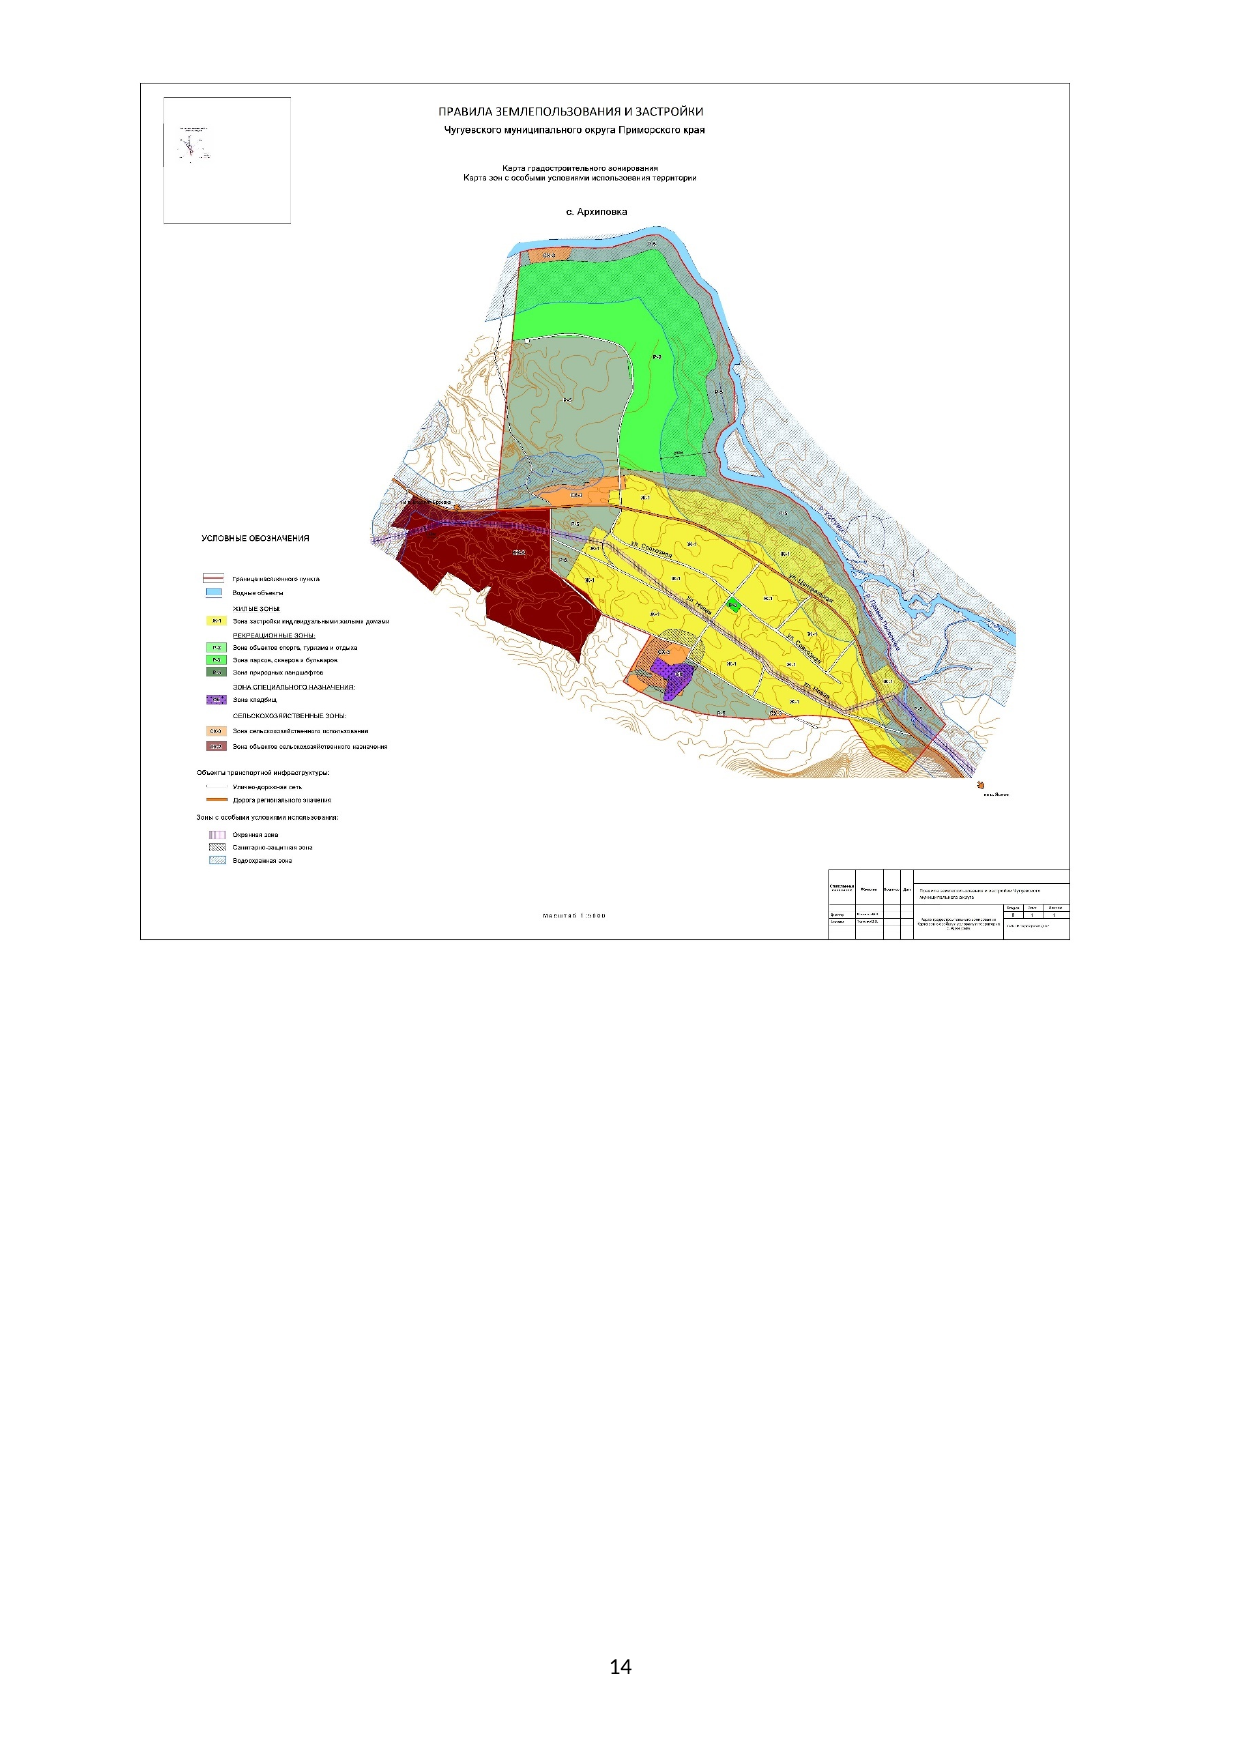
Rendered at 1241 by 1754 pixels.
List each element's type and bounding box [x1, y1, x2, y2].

picture [118, 59, 1121, 1061]
